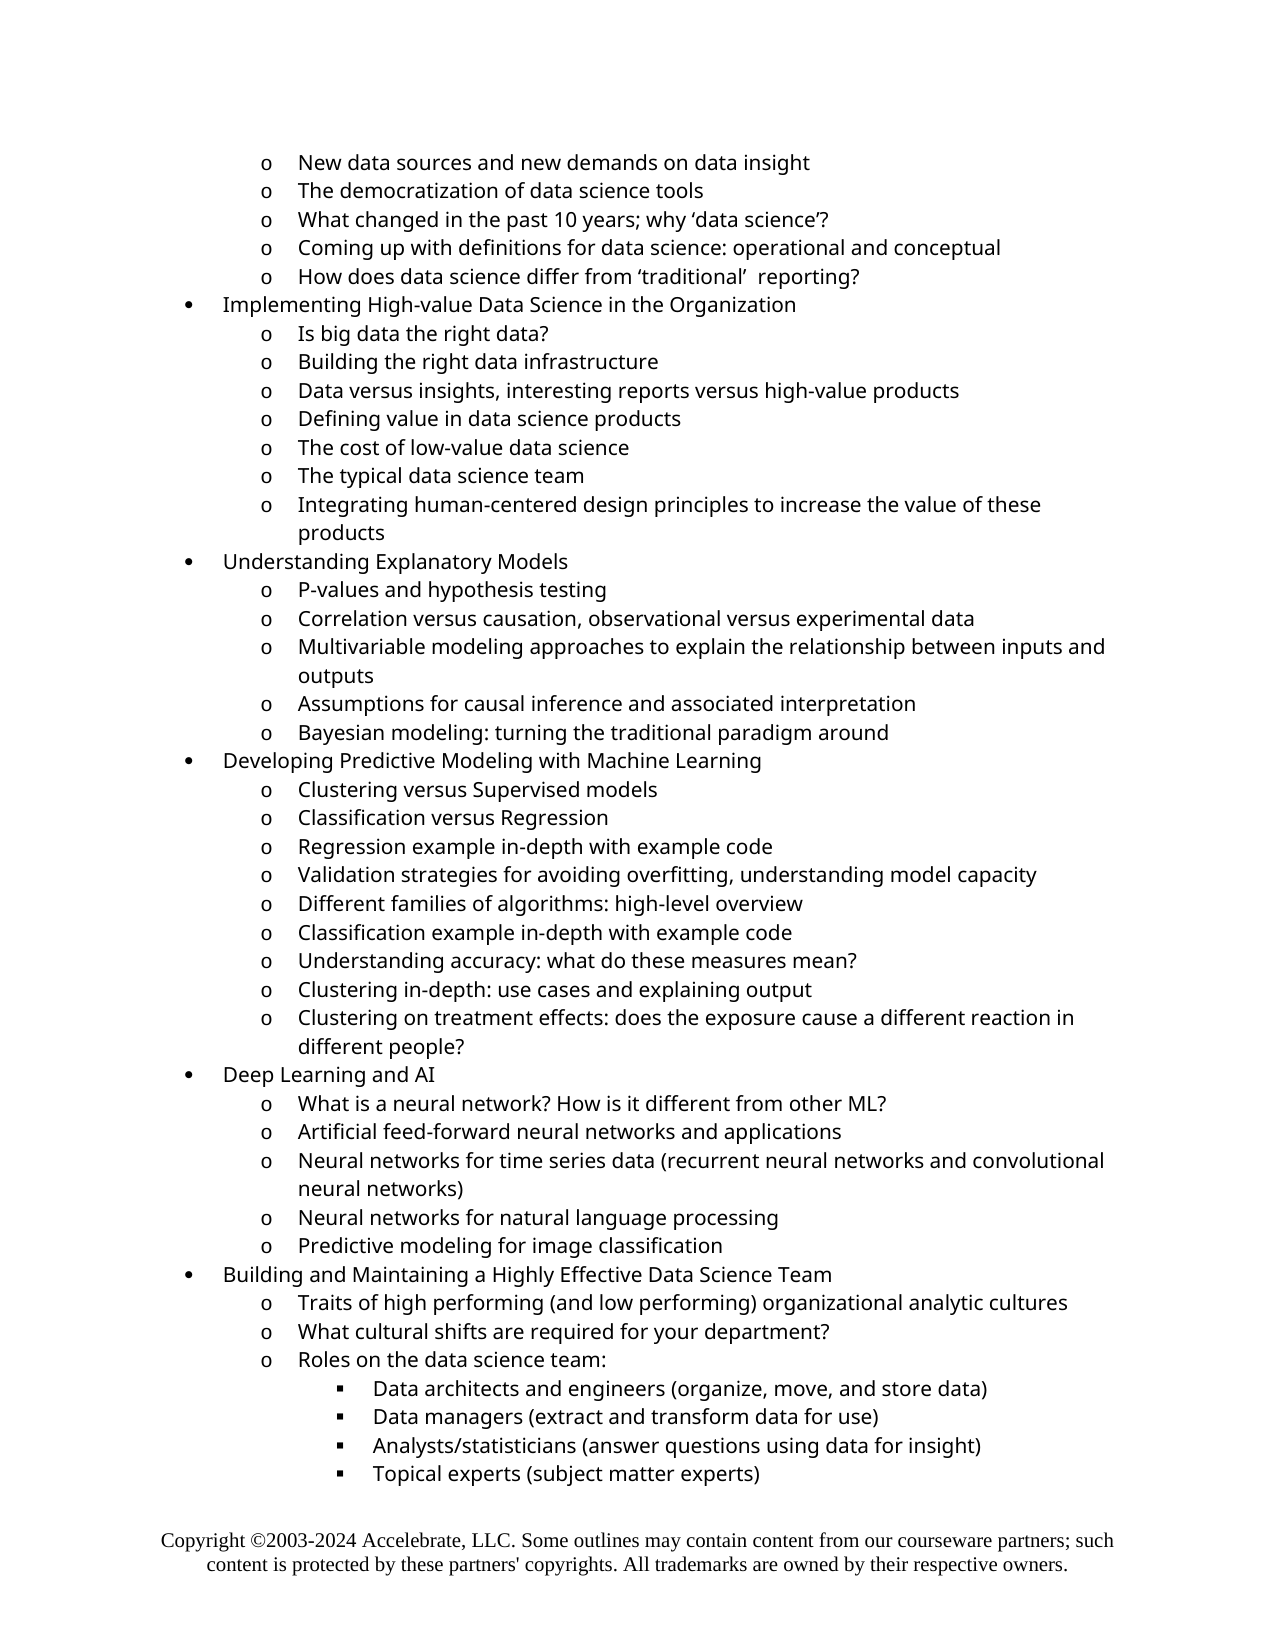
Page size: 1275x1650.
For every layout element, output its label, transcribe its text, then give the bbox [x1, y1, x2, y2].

list Multivariable modeling approaches to explain the relationship between inputs and outputs [260, 632, 1127, 689]
list Data architects and engineers (organize, move, and store data) [335, 1374, 1127, 1402]
list What is a neural network? How is it different from other ML? [260, 1089, 1127, 1117]
list The cost of low-value data science [260, 433, 1127, 461]
list Classification versus Regression [260, 803, 1127, 832]
list The democratization of data science tools [260, 176, 1127, 205]
list Predictive modeling for image classification [260, 1231, 1127, 1260]
list What cultural shifts are required for your department? [260, 1317, 1127, 1345]
list Clustering in-depth: use cases and explaining output [260, 975, 1127, 1003]
list Neural networks for natural language processing [260, 1203, 1127, 1231]
list Validation strategies for avoiding overfitting, understanding model capacity [260, 861, 1127, 889]
list Data managers (extract and transform data for use) [335, 1402, 1127, 1431]
list New data sources and new demands on data insight [260, 148, 1127, 176]
list The typical data science team [260, 461, 1127, 490]
list Deep Learning and AI [185, 1060, 1127, 1089]
list Traits of high performing (and low performing) organizational analytic cultures [260, 1288, 1127, 1317]
list Building the right data infrastructure [260, 347, 1127, 376]
list Understanding Explanatory Models [185, 547, 1127, 575]
list Neural networks for time series data (recurrent neural networks and convolutional neural networks) [260, 1146, 1127, 1203]
list Classification example in-depth with example code [260, 918, 1127, 946]
list Correlation versus causation, observational versus experimental data [260, 604, 1127, 632]
list Data versus insights, interesting reports versus high-value products [260, 376, 1127, 404]
list Coming up with definitions for data science: operational and conceptual [260, 233, 1127, 262]
list Clustering on treatment effects: does the exposure cause a different reaction in different people? [260, 1003, 1127, 1060]
list How does data science differ from ‘traditional’ reporting? [260, 262, 1127, 290]
list Implementing High-value Data Science in the Organization [185, 290, 1127, 319]
list Analysts/statisticians (answer questions using data for insight) [335, 1431, 1127, 1459]
list Defining value in data science products [260, 404, 1127, 433]
list Roles on the data science team: [260, 1345, 1127, 1374]
list Integrating human-centered design principles to increase the value of these products [260, 490, 1127, 547]
list Clustering versus Supervised models [260, 775, 1127, 803]
list Is big data the right data? [260, 319, 1127, 347]
list Artificial feed-forward neural networks and applications [260, 1117, 1127, 1146]
list Assumptions for causal inference and associated interpretation [260, 689, 1127, 718]
list Understanding accuracy: what do these measures mean? [260, 946, 1127, 975]
list What changed in the past 10 years; why ‘data science’? [260, 205, 1127, 233]
list Bayesian modeling: turning the traditional paradigm around [260, 718, 1127, 747]
list Regression example in-depth with example code [260, 832, 1127, 861]
list Topical experts (subject matter experts) [335, 1459, 1127, 1488]
list Different families of algorithms: high-level overview [260, 889, 1127, 918]
list P-values and hypothesis testing [260, 575, 1127, 604]
list Developing Predictive Modeling with Machine Learning [185, 747, 1127, 775]
list Building and Maintaining a Highly Effective Data Science Team [185, 1260, 1127, 1288]
